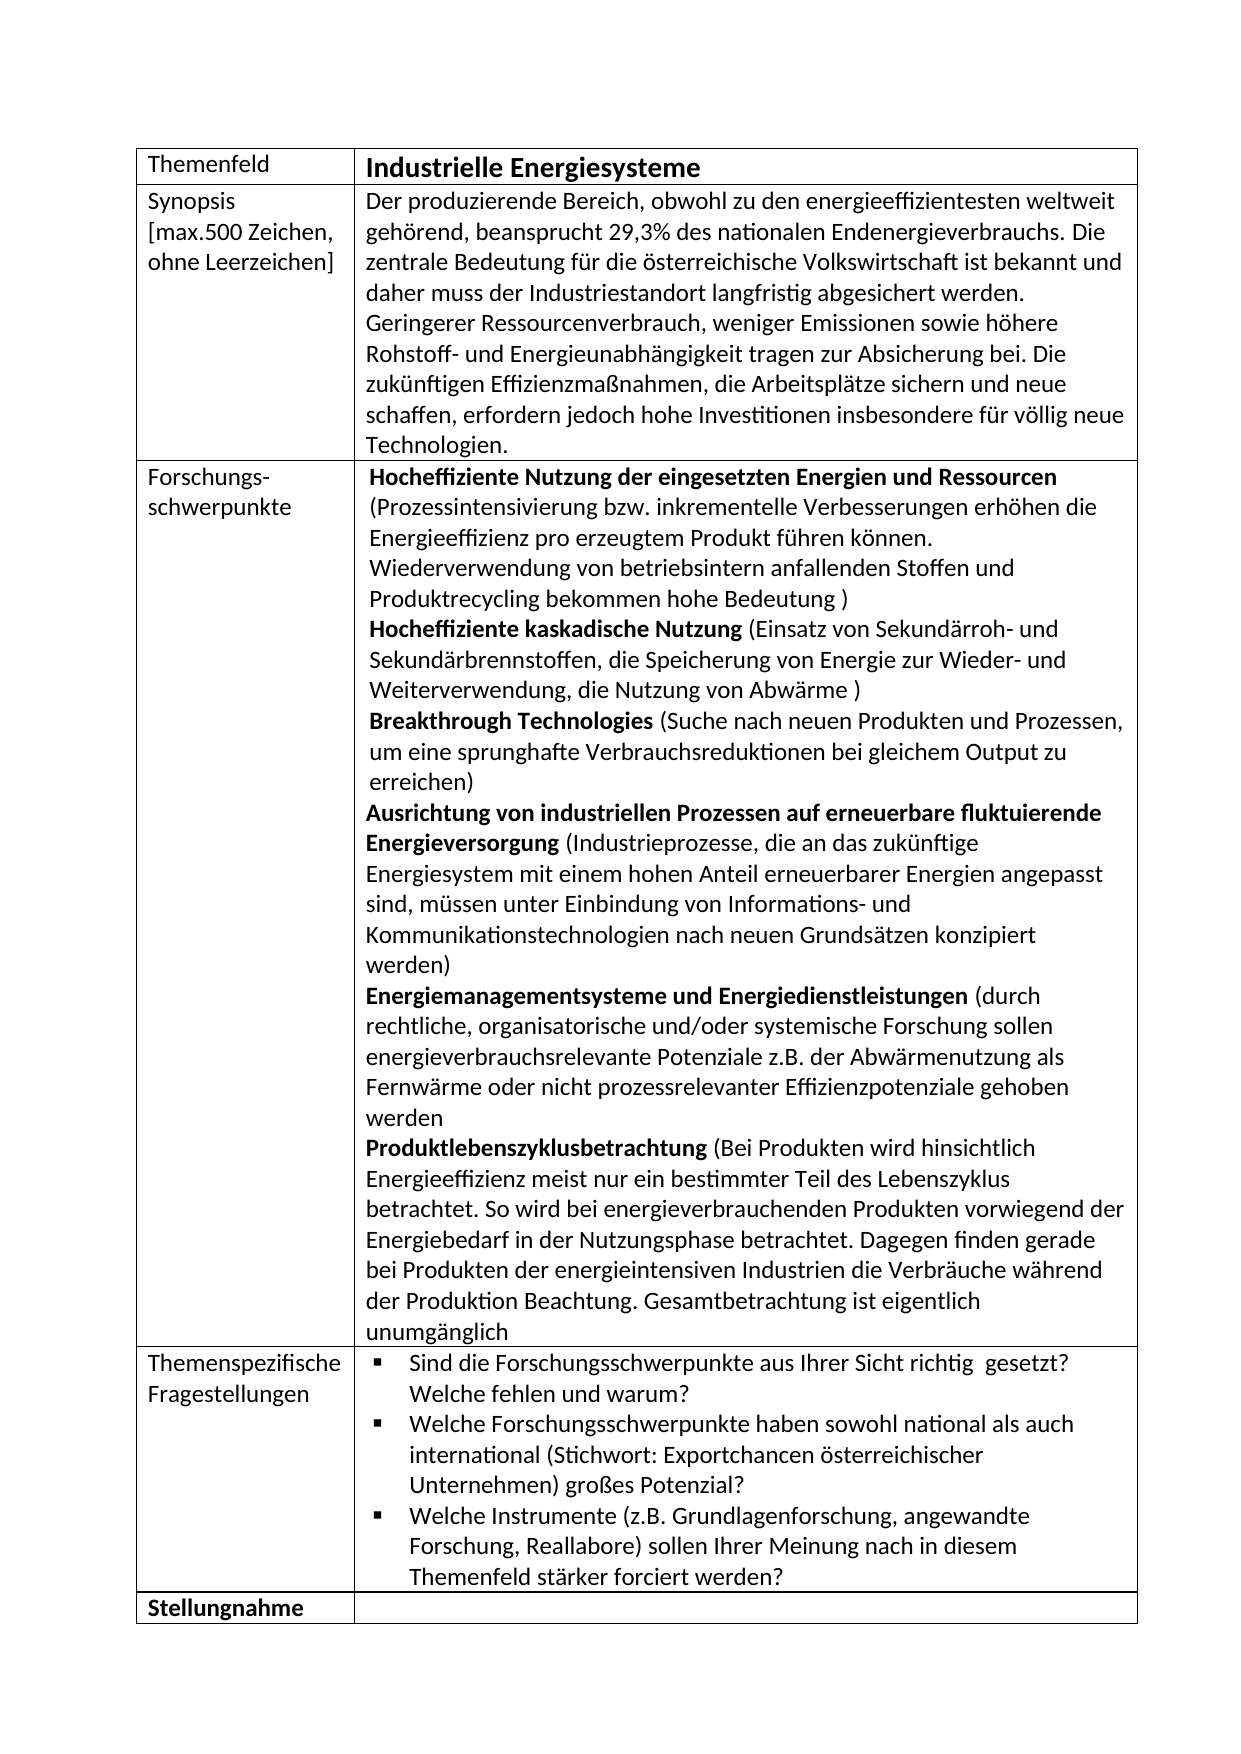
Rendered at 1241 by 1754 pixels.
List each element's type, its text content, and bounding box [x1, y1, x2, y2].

table_cell Forschungs-schwerpunkte [137, 461, 354, 1346]
table_cell Themenspezifische Fragestellungen [137, 1347, 354, 1591]
table_cell Synopsis [max.500 Zeichen, ohne Leerzeichen] [137, 185, 354, 460]
table_cell [355, 1593, 1137, 1623]
table_cell Der produzierende Bereich, obwohl zu den energieeffizientesten weltweit gehörend, beansprucht 29,3% des nationalen Endenergieverbrauchs. Die zentrale Bedeutung für die österreichische Volkswirtschaft ist bekannt und daher muss der Industriestandort langfristig abgesichert werden. Geringerer Ressourcenverbrauch, weniger Emissionen sowie höhere Rohstoff- und Energieunabhängigkeit tragen zur Absicherung bei. Die zukünftigen Effizienzmaßnahmen, die Arbeitsplätze sichern und neue schaffen, erfordern jedoch hohe Investitionen insbesondere für völlig neue Technologien. [355, 185, 1137, 460]
table_header Industrielle Energiesysteme [355, 149, 1137, 184]
table_cell Stellungnahme [137, 1593, 354, 1623]
table_header Themenfeld [137, 149, 354, 184]
table_cell Hocheffiziente Nutzung der eingesetzten Energien und Ressourcen (Prozessintensivierung bzw. inkrementelle Verbesserungen erhöhen die Energieeffizienz pro erzeugtem Produkt führen können. Wiederverwendung von betriebsintern anfallenden Stoffen und Produktrecycling bekommen hohe Bedeutung ) Hocheffiziente kaskadische Nutzung (Einsatz von Sekundärroh- und Sekundärbrennstoffen, die Speicherung von Energie zur Wieder- und Weiterverwendung, die Nutzung von Abwärme ) Breakthrough Technologies (Suche nach neuen Produkten und Prozessen, um eine sprunghafte Verbrauchsreduktionen bei gleichem Output zu erreichen) Ausrichtung von industriellen Prozessen auf erneuerbare fluktuierende Energieversorgung (Industrieprozesse, die an das zukünftige Energiesystem mit einem hohen Anteil erneuerbarer Energien angepasst sind, müssen unter Einbindung von Informations- und Kommunikationstechnologien nach neuen Grundsätzen konzipiert werden) Energiemanagementsysteme und Energiedienstleistungen (durch rechtliche, organisatorische und/oder systemische Forschung sollen energieverbrauchsrelevante Potenziale z.B. der Abwärmenutzung als Fernwärme oder nicht prozessrelevanter Effizienzpotenziale gehoben werden Produktlebenszyklusbetrachtung (Bei Produkten wird hinsichtlich Energieeffizienz meist nur ein bestimmter Teil des Lebenszyklus betrachtet. So wird bei energieverbrauchenden Produkten vorwiegend der Energiebedarf in der Nutzungsphase betrachtet. Dagegen finden gerade bei Produkten der energieintensiven Industrien die Verbräuche während der Produktion Beachtung. Gesamtbetrachtung ist eigentlich unumgänglich [355, 461, 1137, 1346]
table_cell Sind die Forschungsschwerpunkte aus Ihrer Sicht richtig gesetzt? Welche fehlen und warum? Welche Forschungsschwerpunkte haben sowohl national als auch international (Stichwort: Exportchancen österreichischer Unternehmen) großes Potenzial? Welche Instrumente (z.B. Grundlagenforschung, angewandte Forschung, Reallabore) sollen Ihrer Meinung nach in diesem Themenfeld stärker forciert werden? [355, 1347, 1137, 1591]
